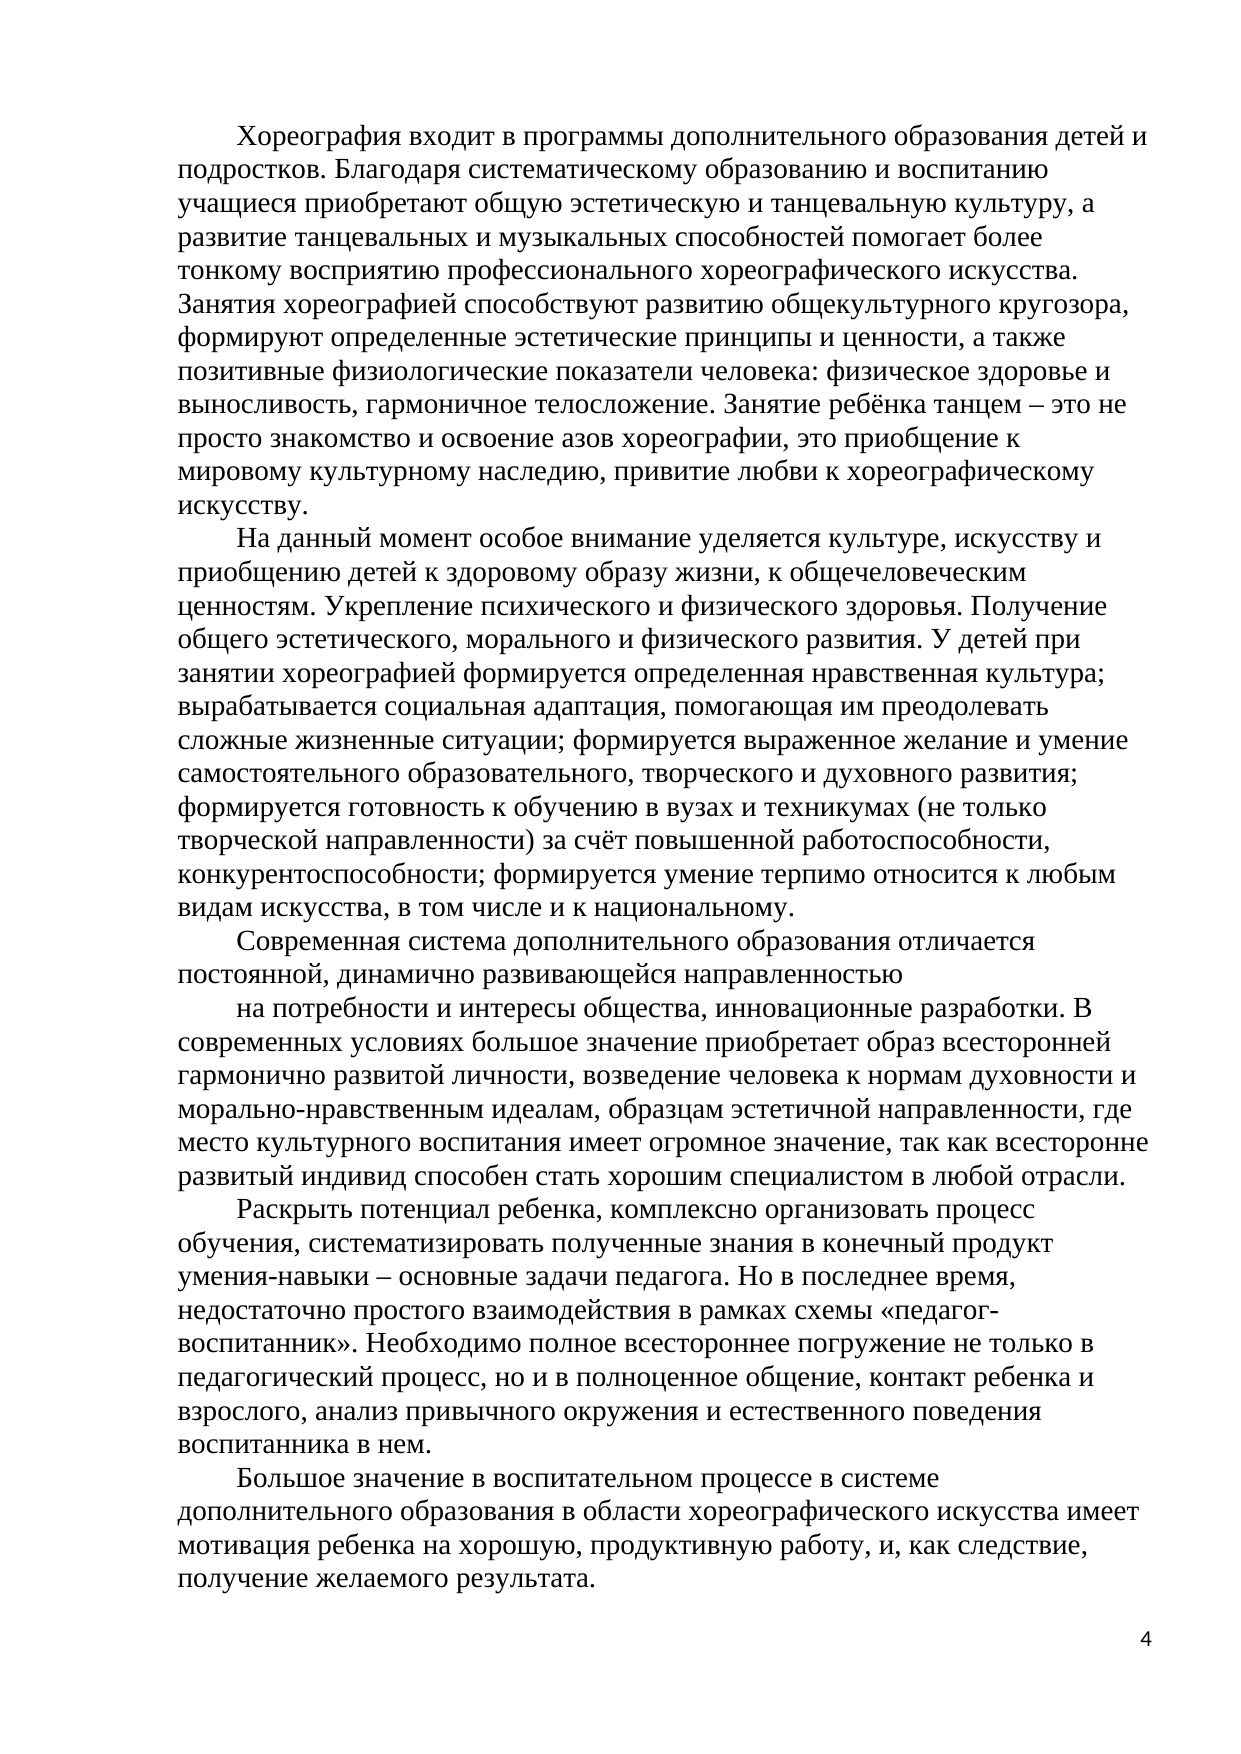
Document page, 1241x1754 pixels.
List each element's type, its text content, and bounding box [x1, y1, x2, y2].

text На данный момент особое внимание уделяется культуре, искусству и приобщению детей к здоровому образу жизни, к общечеловеческим ценностям. Укрепление психического и физического здоровья. Получение общего эстетического, морального и физического развития. У детей при занятии хореографией формируется определенная нравственная культура; вырабатывается социальная адаптация, помогающая им преодолевать сложные жизненные ситуации; формируется выраженное желание и умение самостоятельного образовательного, творческого и духовного развития; формируется готовность к обучению в вузах и техникумах (не только творческой направленности) за счёт повышенной работоспособности, конкурентоспособности; формируется умение терпимо относится к любым видам искусства, в том числе и к национальному. [177, 521, 1152, 923]
text на потребности и интересы общества, инновационные разработки. В современных условиях большое значение приобретает образ всесторонней гармонично развитой личности, возведение человека к нормам духовности и морально-нравственным идеалам, образцам эстетичной направленности, где место культурного воспитания имеет огромное значение, так как всесторонне развитый индивид способен стать хорошим специалистом в любой отрасли. [177, 990, 1152, 1191]
text Хореография входит в программы дополнительного образования детей и подростков. Благодаря систематическому образованию и воспитанию учащиеся приобретают общую эстетическую и танцевальную культуру, а развитие танцевальных и музыкальных способностей помогает более тонкому восприятию профессионального хореографического искусства. Занятия хореографией способствуют развитию общекультурного кругозора, формируют определенные эстетические принципы и ценности, а также позитивные физиологические показатели человека: физическое здоровье и выносливость, гармоничное телосложение. Занятие ребёнка танцем – это не просто знакомство и освоение азов хореографии, это приобщение к мировому культурному наследию, привитие любви к хореографическому искусству. [177, 118, 1152, 521]
text Современная система дополнительного образования отличается постоянной, динамично развивающейся направленностью [177, 923, 1152, 990]
text Большое значение в воспитательном процессе в системе дополнительного образования в области хореографического искусства имеет мотивация ребенка на хорошую, продуктивную работу, и, как следствие, получение желаемого результата. [177, 1460, 1152, 1594]
text Раскрыть потенциал ребенка, комплексно организовать процесс обучения, систематизировать полученные знания в конечный продукт умения-навыки – основные задачи педагога. Но в последнее время, недостаточно простого взаимодействия в рамках схемы «педагог-воспитанник». Необходимо полное всестороннее погружение не только в педагогический процесс, но и в полноценное общение, контакт ребенка и взрослого, анализ привычного окружения и естественного поведения воспитанника в нем. [177, 1191, 1152, 1460]
